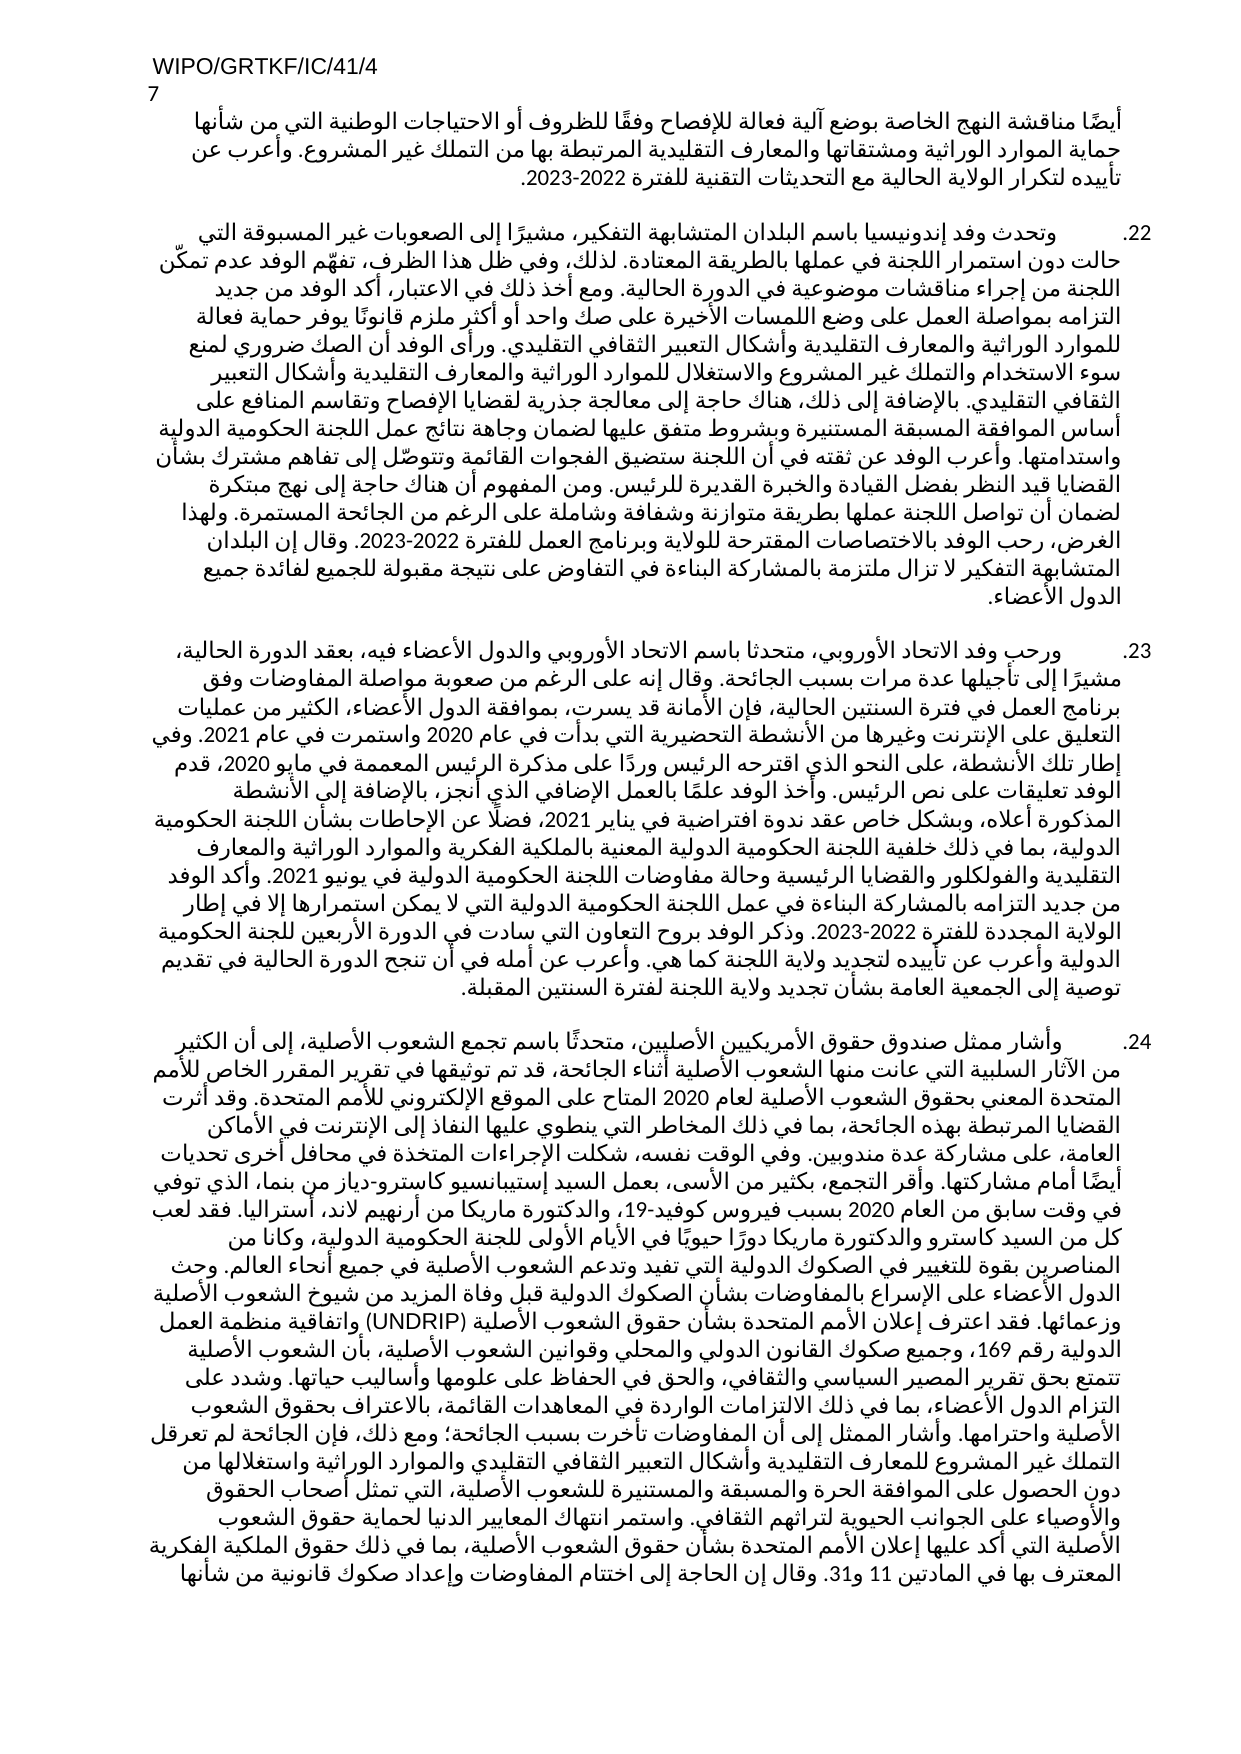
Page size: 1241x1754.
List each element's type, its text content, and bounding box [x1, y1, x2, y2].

list وتحدث وفد إندونيسيا باسم البلدان المتشابهة التفكير، مشيرًا إلى الصعوبات غير المسبوقة التي حالت دون استمرار اللجنة في عملها بالطريقة المعتادة. لذلك، وفي ظل هذا الظرف، تفهّم الوفد عدم تمكّن اللجنة من إجراء مناقشات موضوعية في الدورة الحالية. ومع أخذ ذلك في الاعتبار، أكد الوفد من جديد التزامه بمواصلة العمل على وضع اللمسات الأخيرة على صك واحد أو أكثر ملزم قانونًا يوفر حماية فعالة للموارد الوراثية والمعارف التقليدية وأشكال التعبير الثقافي التقليدي. ورأى الوفد أن الصك ضروري لمنع سوء الاستخدام والتملك غير المشروع والاستغلال للموارد الوراثية والمعارف التقليدية وأشكال التعبير الثقافي التقليدي. بالإضافة إلى ذلك، هناك حاجة إلى معالجة جذرية لقضايا الإفصاح وتقاسم المنافع على أساس الموافقة المسبقة المستنيرة وبشروط متفق عليها لضمان وجاهة نتائج عمل اللجنة الحكومية الدولية واستدامتها. وأعرب الوفد عن ثقته في أن اللجنة ستضيق الفجوات القائمة وتتوصّل إلى تفاهم مشترك بشأن القضايا قيد النظر بفضل القيادة والخبرة القديرة للرئيس. ومن المفهوم أن هناك حاجة إلى نهج مبتكرة لضمان أن تواصل اللجنة عملها بطريقة متوازنة وشفافة وشاملة على الرغم من الجائحة المستمرة. ولهذا الغرض، رحب الوفد بالاختصاصات المقترحة للولاية وبرنامج العمل للفترة 2022-2023. وقال إن البلدان المتشابهة التفكير لا تزال ملتزمة بالمشاركة البناءة في التفاوض على نتيجة مقبولة للجميع لفائدة جميع الدول الأعضاء. [148, 218, 1122, 610]
list ورحب وفد الاتحاد الأوروبي، متحدثا باسم الاتحاد الأوروبي والدول الأعضاء فيه، بعقد الدورة الحالية، مشيرًا إلى تأجيلها عدة مرات بسبب الجائحة. وقال إنه على الرغم من صعوبة مواصلة المفاوضات وفق برنامج العمل في فترة السنتين الحالية، فإن الأمانة قد يسرت، بموافقة الدول الأعضاء، الكثير من عمليات التعليق على الإنترنت وغيرها من الأنشطة التحضيرية التي بدأت في عام 2020 واستمرت في عام 2021. وفي إطار تلك الأنشطة، على النحو الذي اقترحه الرئيس وردًا على مذكرة الرئيس المعممة في مايو 2020، قدم الوفد تعليقات على نص الرئيس. وأخذ الوفد علمًا بالعمل الإضافي الذي أنجز، بالإضافة إلى الأنشطة المذكورة أعلاه، وبشكل خاص عقد ندوة افتراضية في يناير 2021، فضلًا عن الإحاطات بشأن اللجنة الحكومية الدولية، بما في ذلك خلفية اللجنة الحكومية الدولية المعنية بالملكية الفكرية والموارد الوراثية والمعارف التقليدية والفولكلور والقضايا الرئيسية وحالة مفاوضات اللجنة الحكومية الدولية في يونيو 2021. وأكد الوفد من جديد التزامه بالمشاركة البناءة في عمل اللجنة الحكومية الدولية التي لا يمكن استمرارها إلا في إطار الولاية المجددة للفترة 2022-2023. وذكر الوفد بروح التعاون التي سادت في الدورة الأربعين للجنة الحكومية الدولية وأعرب عن تأييده لتجديد ولاية اللجنة كما هي. وأعرب عن أمله في أن تنجح الدورة الحالية في تقديم توصية إلى الجمعية العامة بشأن تجديد ولاية اللجنة لفترة السنتين المقبلة. [148, 637, 1122, 1001]
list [148, 1027, 1122, 1588]
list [148, 107, 1122, 192]
